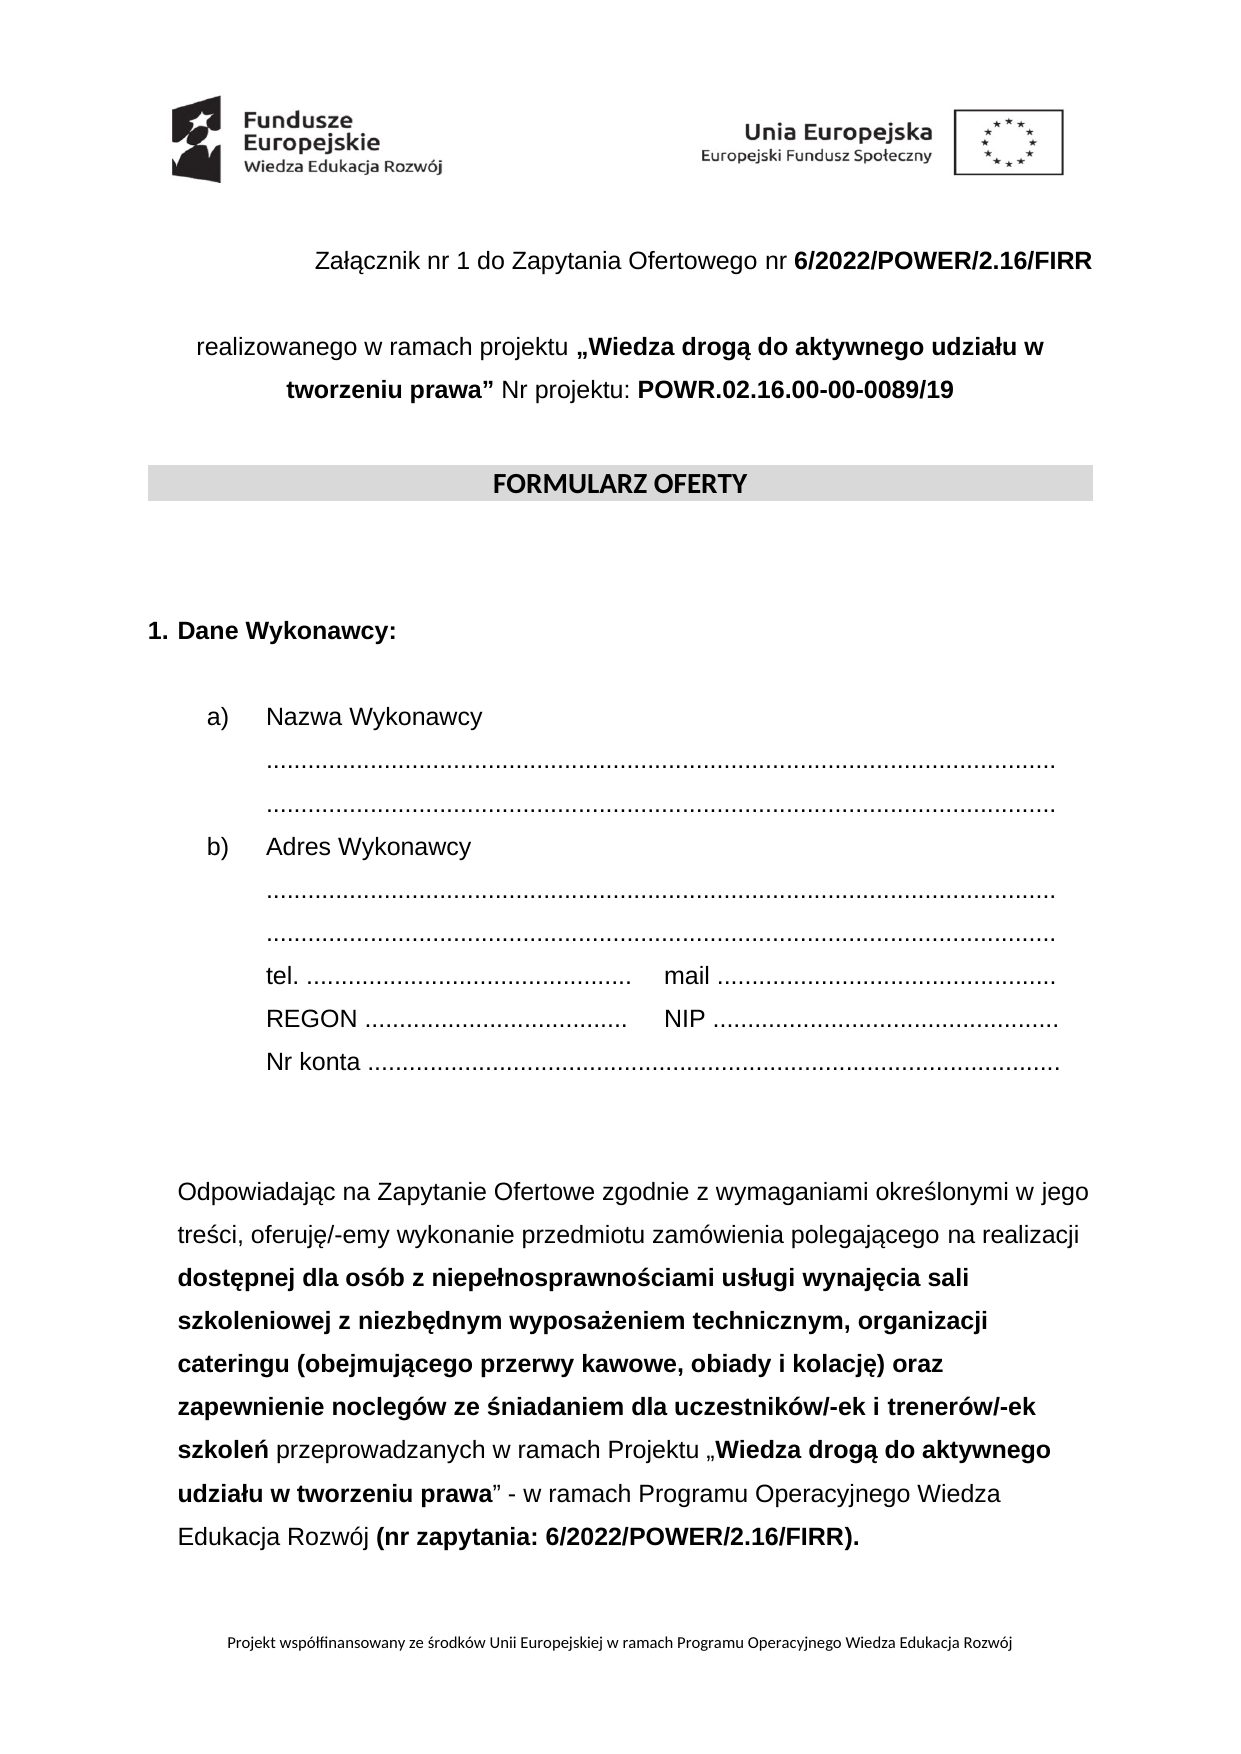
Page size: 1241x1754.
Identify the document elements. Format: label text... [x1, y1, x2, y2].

picture [147, 73, 1093, 203]
list Adres Wykonawcy [207, 832, 1093, 860]
text Załącznik nr 1 do Zapytania Ofertowego nr 6/2022/POWER/2.16/FIRR [148, 246, 1093, 274]
subtitle FORMULARZ OFERTY [148, 465, 1093, 501]
text Odpowiadając na Zapytanie Ofertowe zgodnie z wymaganiami określonymi w jego treści, oferuję/-emy wykonanie przedmiotu zamówienia polegającego na realizacji dostępnej dla osób z niepełnosprawnościami usługi wynajęcia sali szkoleniowej z niezbędnym wyposażeniem technicznym, organizacji cateringu (obejmującego przerwy kawowe, obiady i kolację) oraz zapewnienie noclegów ze śniadaniem dla uczestników/-ek i trenerów/-ek szkoleń przeprowadzanych w ramach Projektu „Wiedza drogą do aktywnego udziału w tworzeniu prawa” - w ramach Programu Operacyjnego Wiedza Edukacja Rozwój (nr zapytania: 6/2022/POWER/2.16/FIRR). [177, 1177, 1093, 1550]
text realizowanego w ramach projektu „Wiedza drogą do aktywnego udziału w tworzeniu prawa” Nr projektu: POWR.02.16.00-00-0089/19 [148, 332, 1093, 404]
text tel. ............................................... mail ................................................. [266, 961, 1093, 990]
subtitle Dane Wykonawcy: [148, 616, 1093, 645]
text REGON ...................................... NIP .................................................. [266, 1004, 1093, 1033]
list Nazwa Wykonawcy [207, 702, 1093, 731]
text .................................................................................................................. [266, 745, 1093, 774]
text .................................................................................................................. [266, 788, 1093, 817]
text .................................................................................................................. [266, 918, 1093, 947]
text Nr konta .................................................................................................... [266, 1047, 1093, 1076]
text .................................................................................................................. [266, 875, 1093, 903]
